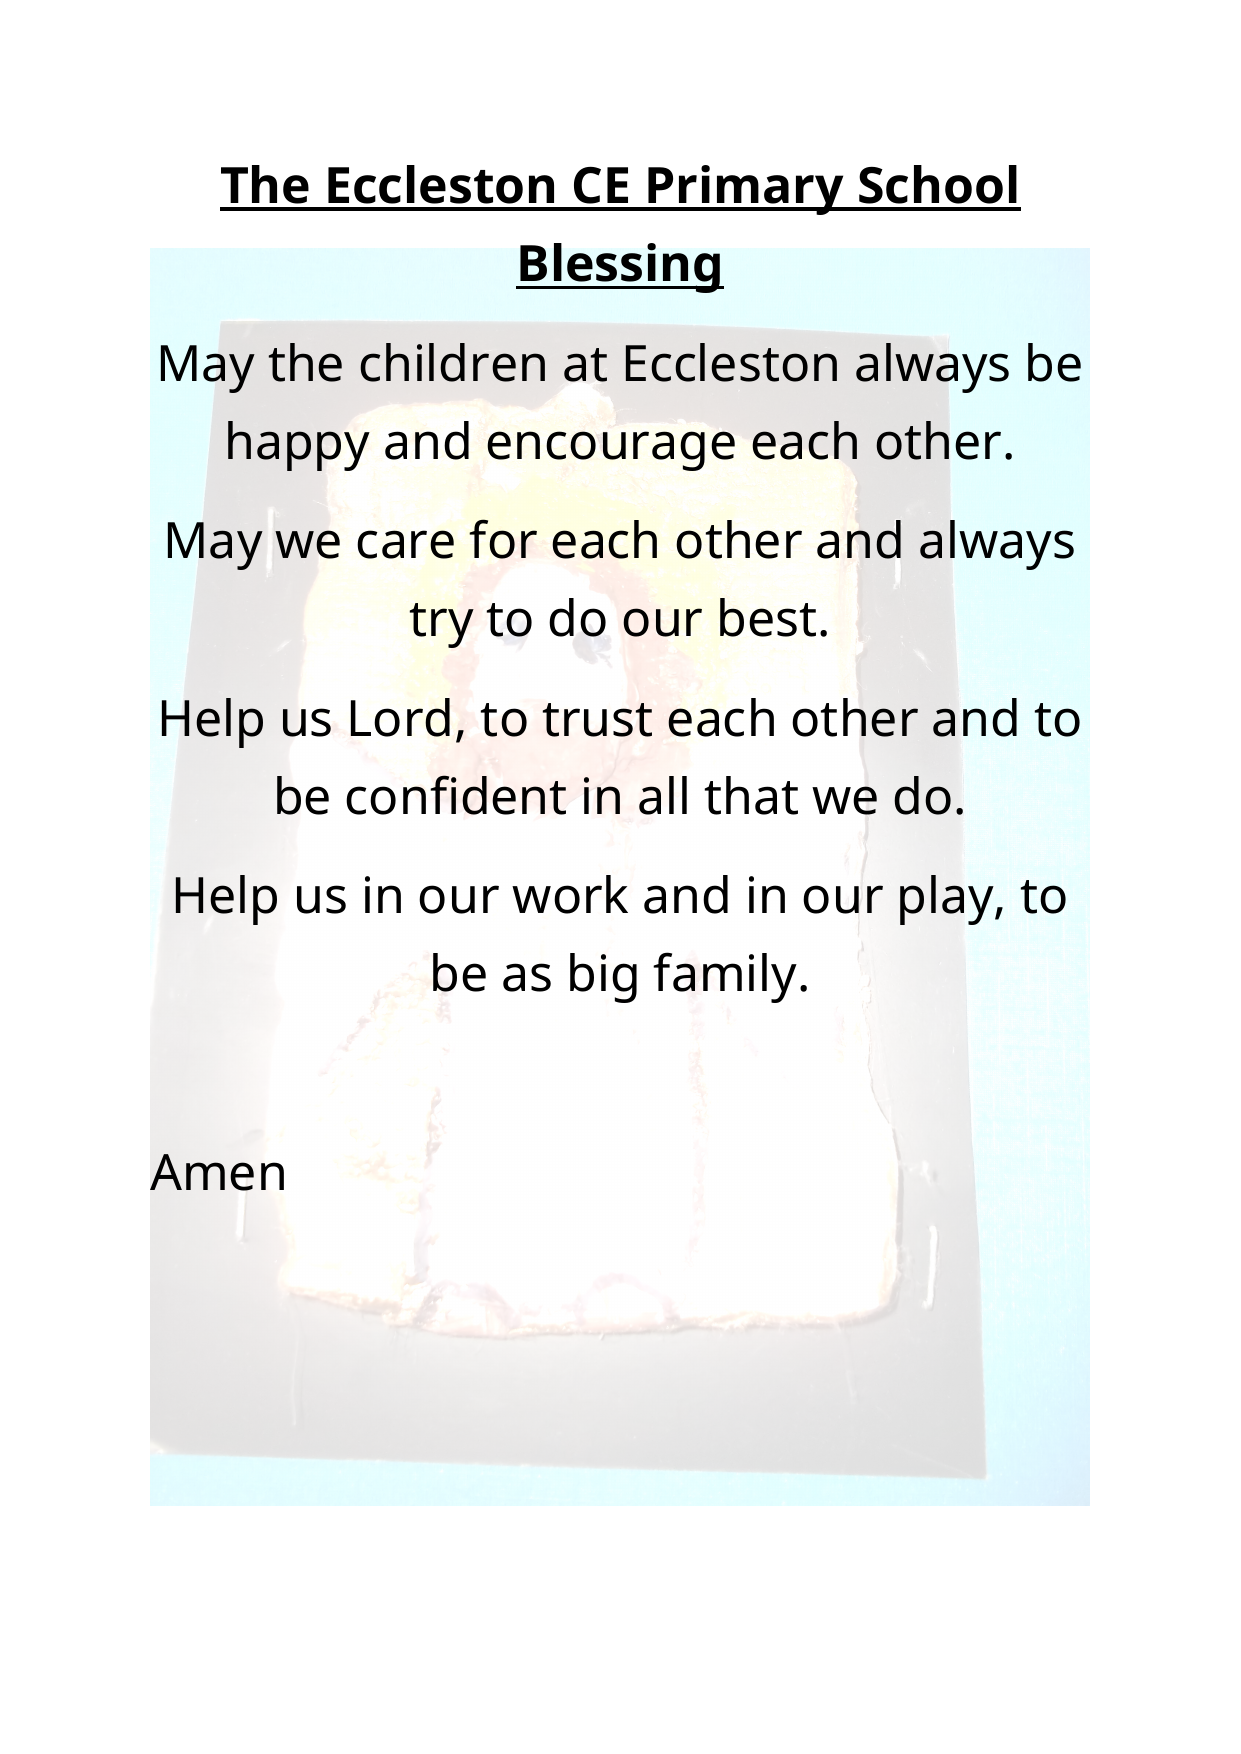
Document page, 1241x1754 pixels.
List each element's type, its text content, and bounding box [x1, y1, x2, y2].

text The Eccleston CE Primary School Blessing [150, 150, 1090, 296]
text May we care for each other and always try to do our best. [150, 505, 1090, 651]
text May the children at Eccleston always be happy and encourage each other. [150, 327, 1090, 474]
text Amen [150, 1137, 1090, 1205]
text Help us in our work and in our play, to be as big family. [150, 860, 1090, 1006]
text Help us Lord, to trust each other and to be confident in all that we do. [150, 682, 1090, 829]
